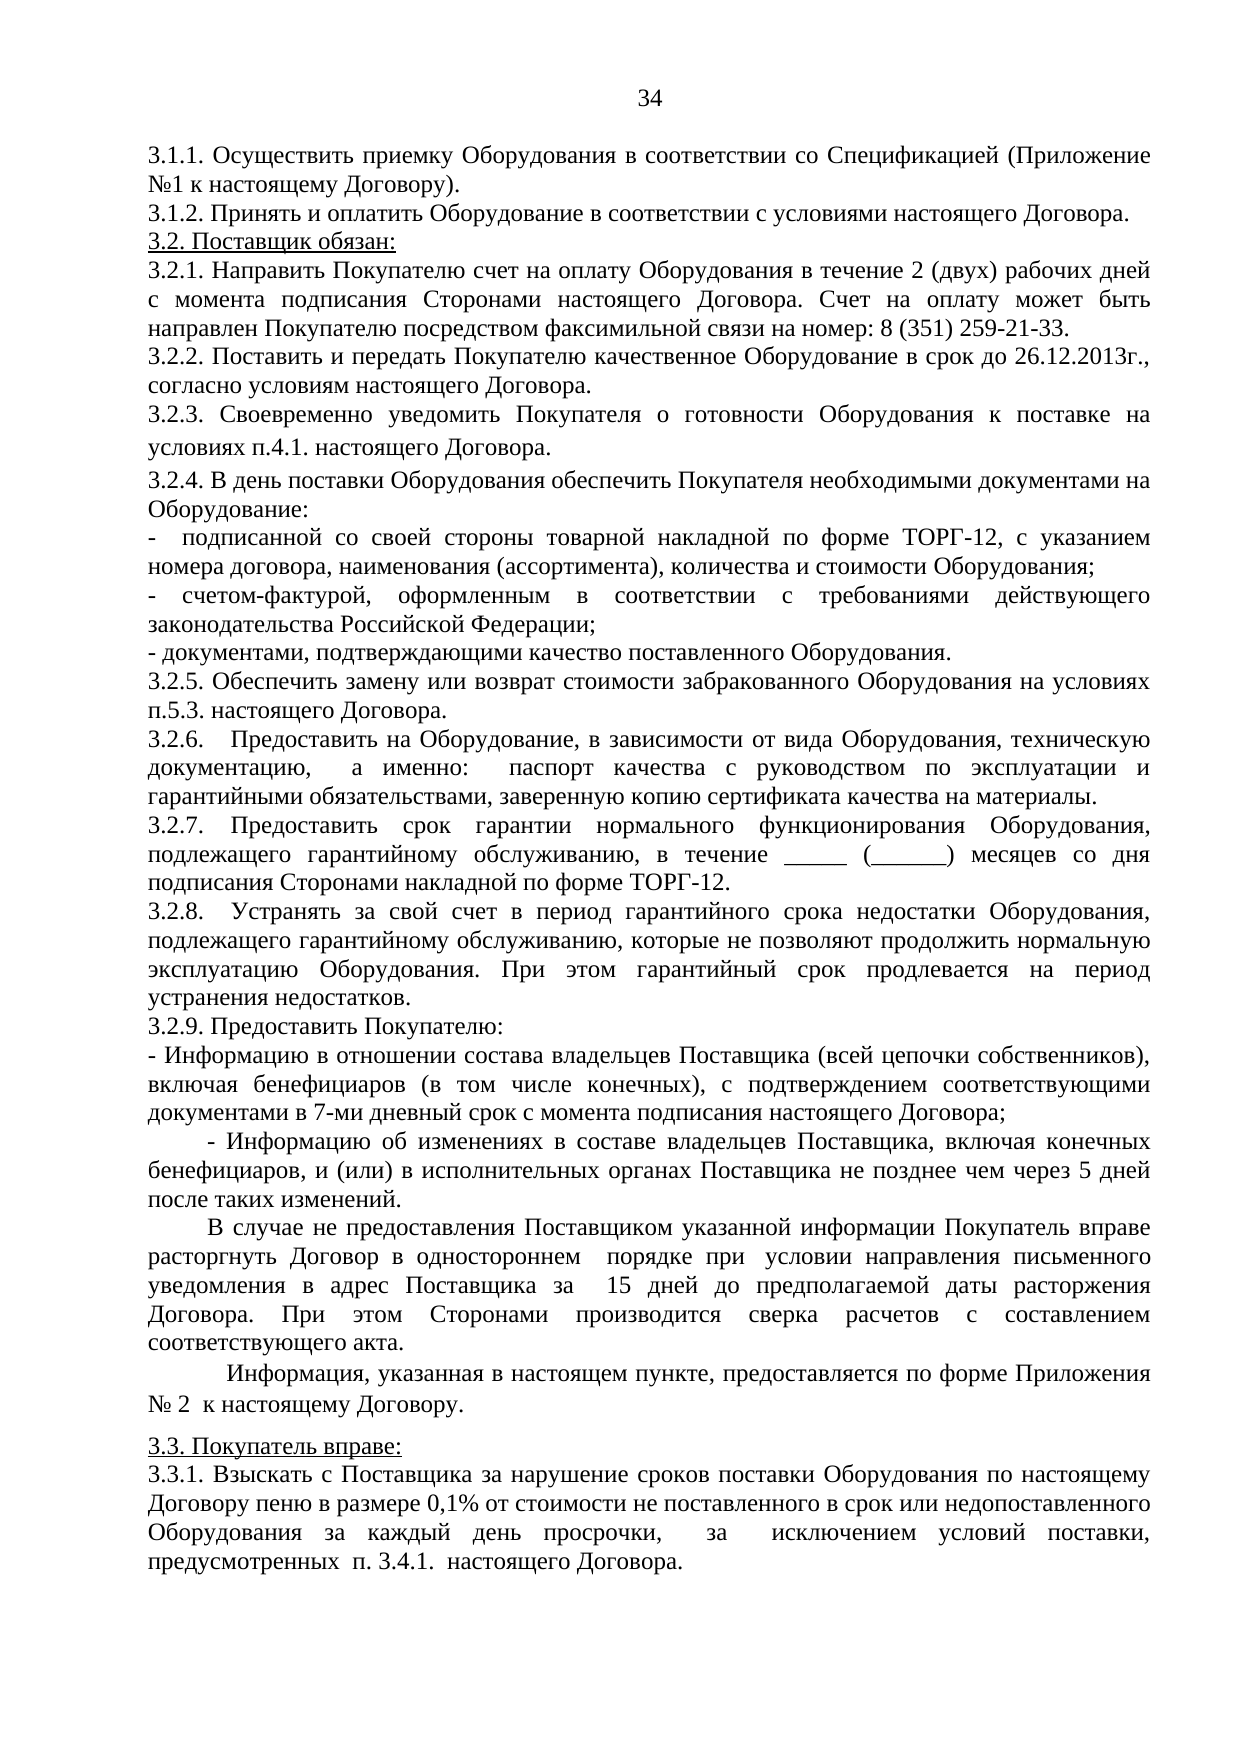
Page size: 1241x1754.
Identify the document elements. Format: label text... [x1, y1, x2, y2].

text 3.3.1. Взыскать с Поставщика за нарушение сроков поставки Оборудования по настоящему Договору пеню в размере 0,1% от стоимости не поставленного в срок или недопоставленного Оборудования за каждый день просрочки, за исключением условий поставки, предусмотренных п. 3.4.1. настоящего Договора. [148, 1459, 1152, 1574]
text - Информацию об изменениях в составе владельцев Поставщика, включая конечных бенефициаров, и (или) в исполнительных органах Поставщика не позднее чем через 5 дней после таких изменений. [148, 1126, 1152, 1212]
text - Информацию в отношении состава владельцев Поставщика (всей цепочки собственников), включая бенефициаров (в том числе конечных), с подтверждением соответствующими документами в 7-ми дневный срок с момента подписания настоящего Договора; [148, 1040, 1152, 1126]
text - счетом-фактурой, оформленным в соответствии с требованиями действующего законодательства Российской Федерации; [148, 580, 1152, 637]
text 3.2.6. Предоставить на Оборудование, в зависимости от вида Оборудования, техническую документацию, а именно: паспорт качества с руководством по эксплуатации и гарантийными обязательствами, заверенную копию сертификата качества на материалы. [148, 724, 1152, 810]
text 3.2.9. Предоставить Покупателю: [148, 1011, 1152, 1040]
text - документами, подтверждающими качество поставленного Оборудования. [148, 637, 1152, 666]
text В случае не предоставления Поставщиком указанной информации Покупатель вправе расторгнуть Договор в одностороннем порядке при условии направления письменного уведомления в адрес Поставщика за 15 дней до предполагаемой даты расторжения Договора. При этом Сторонами производится сверка расчетов с составлением соответствующего акта. [148, 1212, 1152, 1356]
text Информация, указанная в настоящем пункте, предоставляется по форме Приложения № 2 к настоящему Договору. [148, 1356, 1152, 1418]
text 3.2. Поставщик обязан: [148, 226, 1152, 255]
text 3.1.1. Осуществить приемку Оборудования в соответствии со Спецификацией (Приложение №1 к настоящему Договору). [148, 140, 1152, 198]
text 3.2.5. Обеспечить замену или возврат стоимости забракованного Оборудования на условиях п.5.3. настоящего Договора. [148, 666, 1152, 724]
text 3.2.8. Устранять за свой счет в период гарантийного срока недостатки Оборудования, подлежащего гарантийному обслуживанию, которые не позволяют продолжить нормальную эксплуатацию Оборудования. При этом гарантийный срок продлевается на период устранения недостатков. [148, 896, 1152, 1011]
text 3.2.3. Своевременно уведомить Покупателя о готовности Оборудования к поставке на условиях п.4.1. настоящего Договора. [148, 399, 1152, 461]
text 3.2.4. В день поставки Оборудования обеспечить Покупателя необходимыми документами на Оборудование: [148, 465, 1152, 522]
text 3.2.1. Направить Покупателю счет на оплату Оборудования в течение 2 (двух) рабочих дней с момента подписания Сторонами настоящего Договора. Счет на оплату может быть направлен Покупателю посредством факсимильной связи на номер: 8 (351) 259-21-33. [148, 255, 1152, 341]
text 3.2.7. Предоставить срок гарантии нормального функционирования Оборудования, подлежащего гарантийному обслуживанию, в течение _____ (______) месяцев со дня подписания Сторонами накладной по форме ТОРГ-12. [148, 810, 1152, 896]
text - подписанной со своей стороны товарной накладной по форме ТОРГ-12, с указанием номера договора, наименования (ассортимента), количества и стоимости Оборудования; [148, 522, 1152, 580]
text 3.1.2. Принять и оплатить Оборудование в соответствии с условиями настоящего Договора. [148, 198, 1152, 226]
text 3.2.2. Поставить и передать Покупателю качественное Оборудование в срок до 26.12.2013г., согласно условиям настоящего Договора. [148, 341, 1152, 399]
text 3.3. Покупатель вправе: [148, 1431, 1152, 1459]
